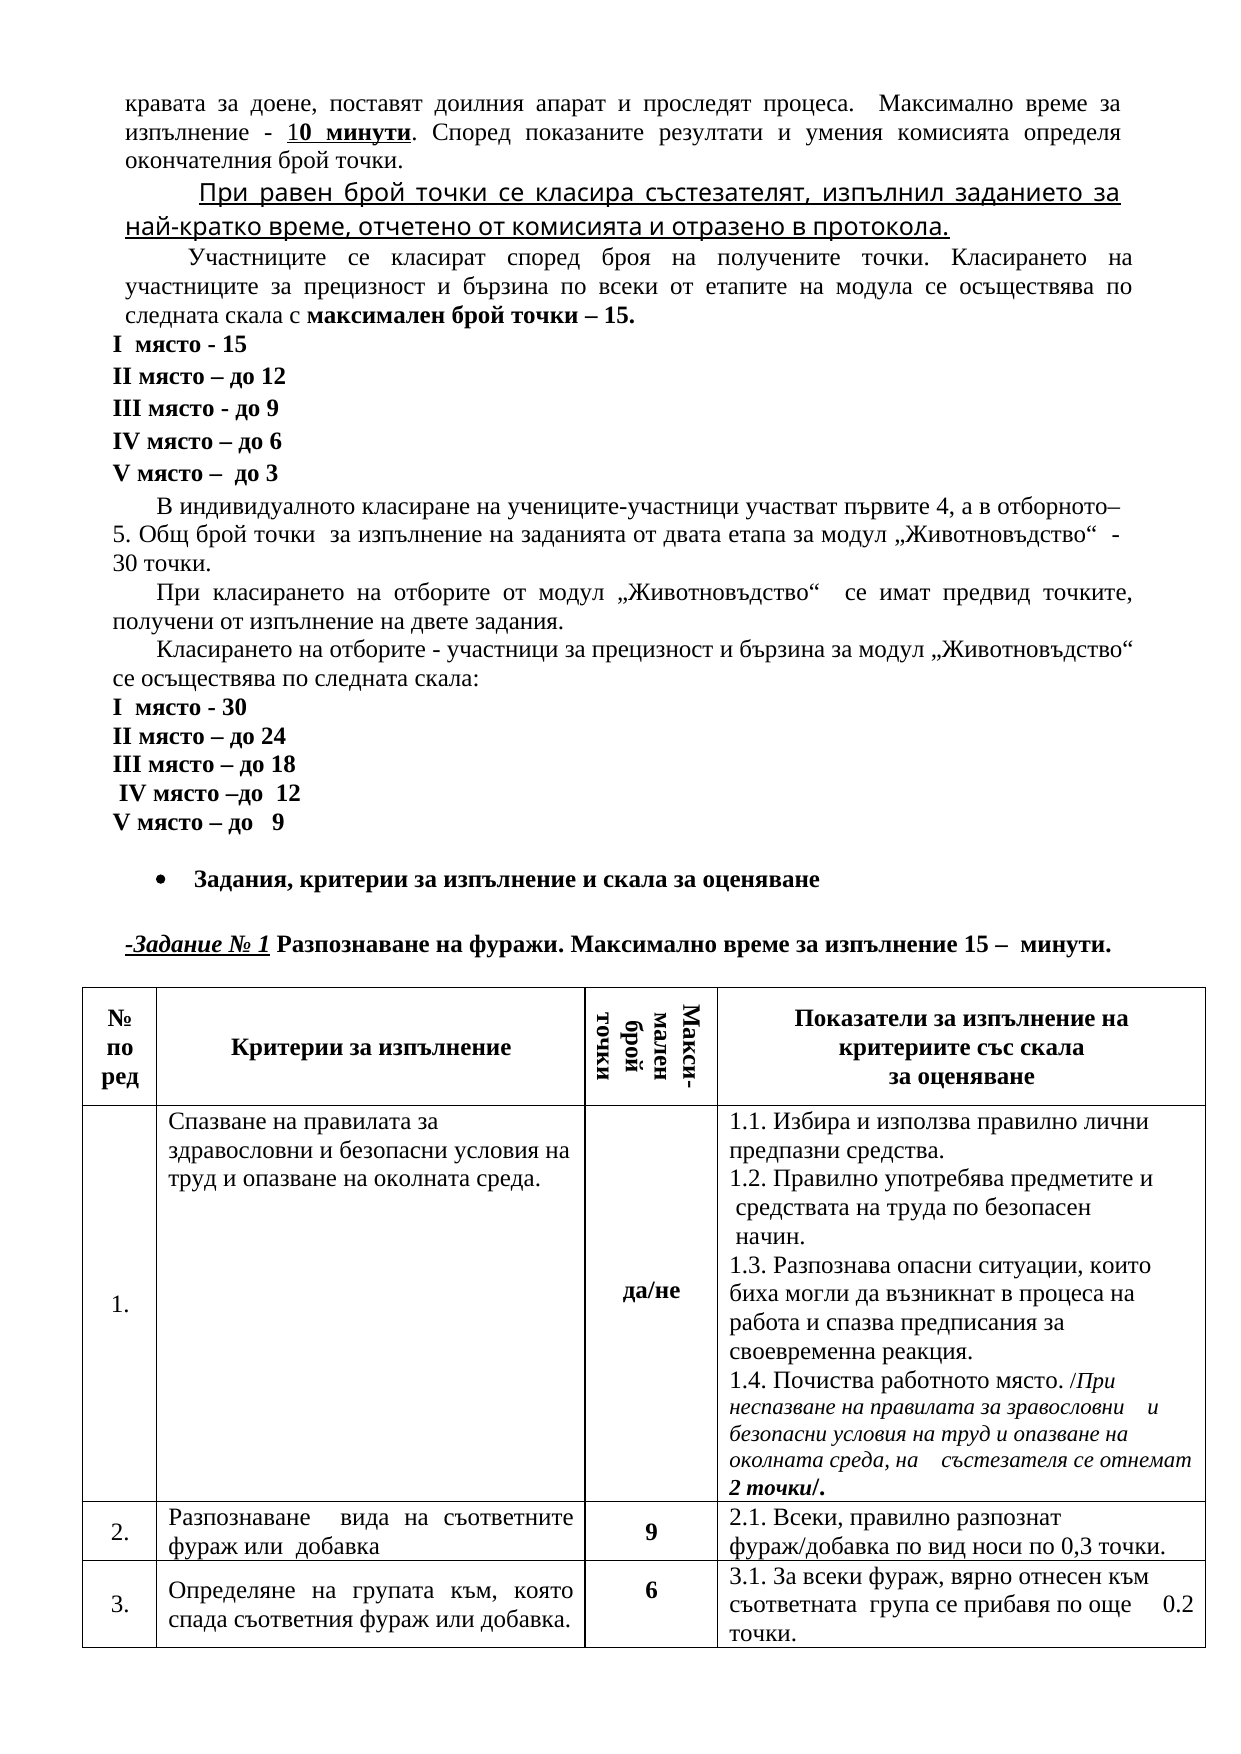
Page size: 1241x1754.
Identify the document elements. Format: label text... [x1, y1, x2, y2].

table_header Показатели за изпълнение на критериите със скала за оценяване [718, 988, 1205, 1105]
table_cell 2.1. Всеки, правилно разпознат фураж/добавка по вид носи по 0,3 точки. [718, 1502, 1205, 1560]
text V място – до 3 [112, 458, 1121, 487]
text Участниците се класират според броя на получените точки. Класирането на участниците за прецизност и бързина по всеки от етапите на модула се осъществява по следната скала с максимален брой точки – 15. [125, 242, 1134, 329]
table_cell 9 [586, 1502, 717, 1560]
table_cell Спазване на правилата за здравословни и безопасни условия на труд и опазване на околната среда. [157, 1106, 584, 1501]
table_cell Определяне на групата към, която спада съответния фураж или добавка. [157, 1561, 584, 1647]
text В индивидуалното класиране на учениците-участници участват първите 4, а в отборното– 5. Общ брой точки за изпълнение на заданията от двата етапа за модул „Животновъдство“ - 30 точки. [112, 491, 1121, 577]
list Задания, критерии за изпълнение и скала за оценяване [156, 864, 1121, 893]
table_header Критерии за изпълнение [157, 988, 584, 1105]
text Класирането на отборите - участници за прецизност и бързина за модул „Животновъдство“ се осъществява по следната скала: [112, 634, 1134, 692]
text II място – до 24 [112, 721, 1121, 749]
text -Задание № 1 Разпознаване на фуражи. Максимално време за изпълнение 15 – минути. [125, 929, 1134, 958]
table_cell да/не [586, 1106, 717, 1501]
table_header № по ред [83, 988, 156, 1105]
table_cell Разпознаване вида на съответните фураж или добавка [157, 1502, 584, 1560]
table_cell 1. [83, 1106, 156, 1501]
table_cell 3. [83, 1561, 156, 1647]
text I място - 30 [112, 692, 1121, 721]
table_cell 2. [83, 1502, 156, 1560]
text V място – до 9 [112, 807, 1121, 836]
table_header Макси-мален брой точки [586, 988, 717, 1105]
text IV място –до 12 [112, 778, 1121, 807]
text I място - 15 [112, 329, 1121, 357]
text При класирането на отборите от модул „Животновъдство“ се имат предвид точките, получени от изпълнение на двете задания. [112, 577, 1134, 634]
text II място – до 12 [112, 361, 1121, 390]
text III място – до 18 [112, 749, 1121, 778]
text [125, 88, 1121, 174]
table_cell 6 [586, 1561, 717, 1647]
table_cell 3.1. За всеки фураж, вярно отнесен към съответната група се прибавя по още 0.2 точки. [718, 1561, 1205, 1647]
text IV място – до 6 [112, 426, 1121, 455]
text III място - до 9 [112, 393, 1121, 422]
table_cell 1.1. Избира и използва правилно лични предпазни средства. 1.2. Правилно употребява предметите и средствата на труда по безопасен начин. 1.3. Разпознава опасни ситуации, които биха могли да възникнат в процеса на работа и спазва предписания за своевременна реакция. 1.4. Почиства работното място. /При неспазване на правилата за зравословни и безопасни условия на труд и опазване на околната среда, на състезателя се отнемат 2 точки/. [718, 1106, 1205, 1501]
text При равен брой точки се класира състезателят, изпълнил заданието за най-кратко време, отчетено от комисията и отразено в протокола. [125, 174, 1121, 242]
